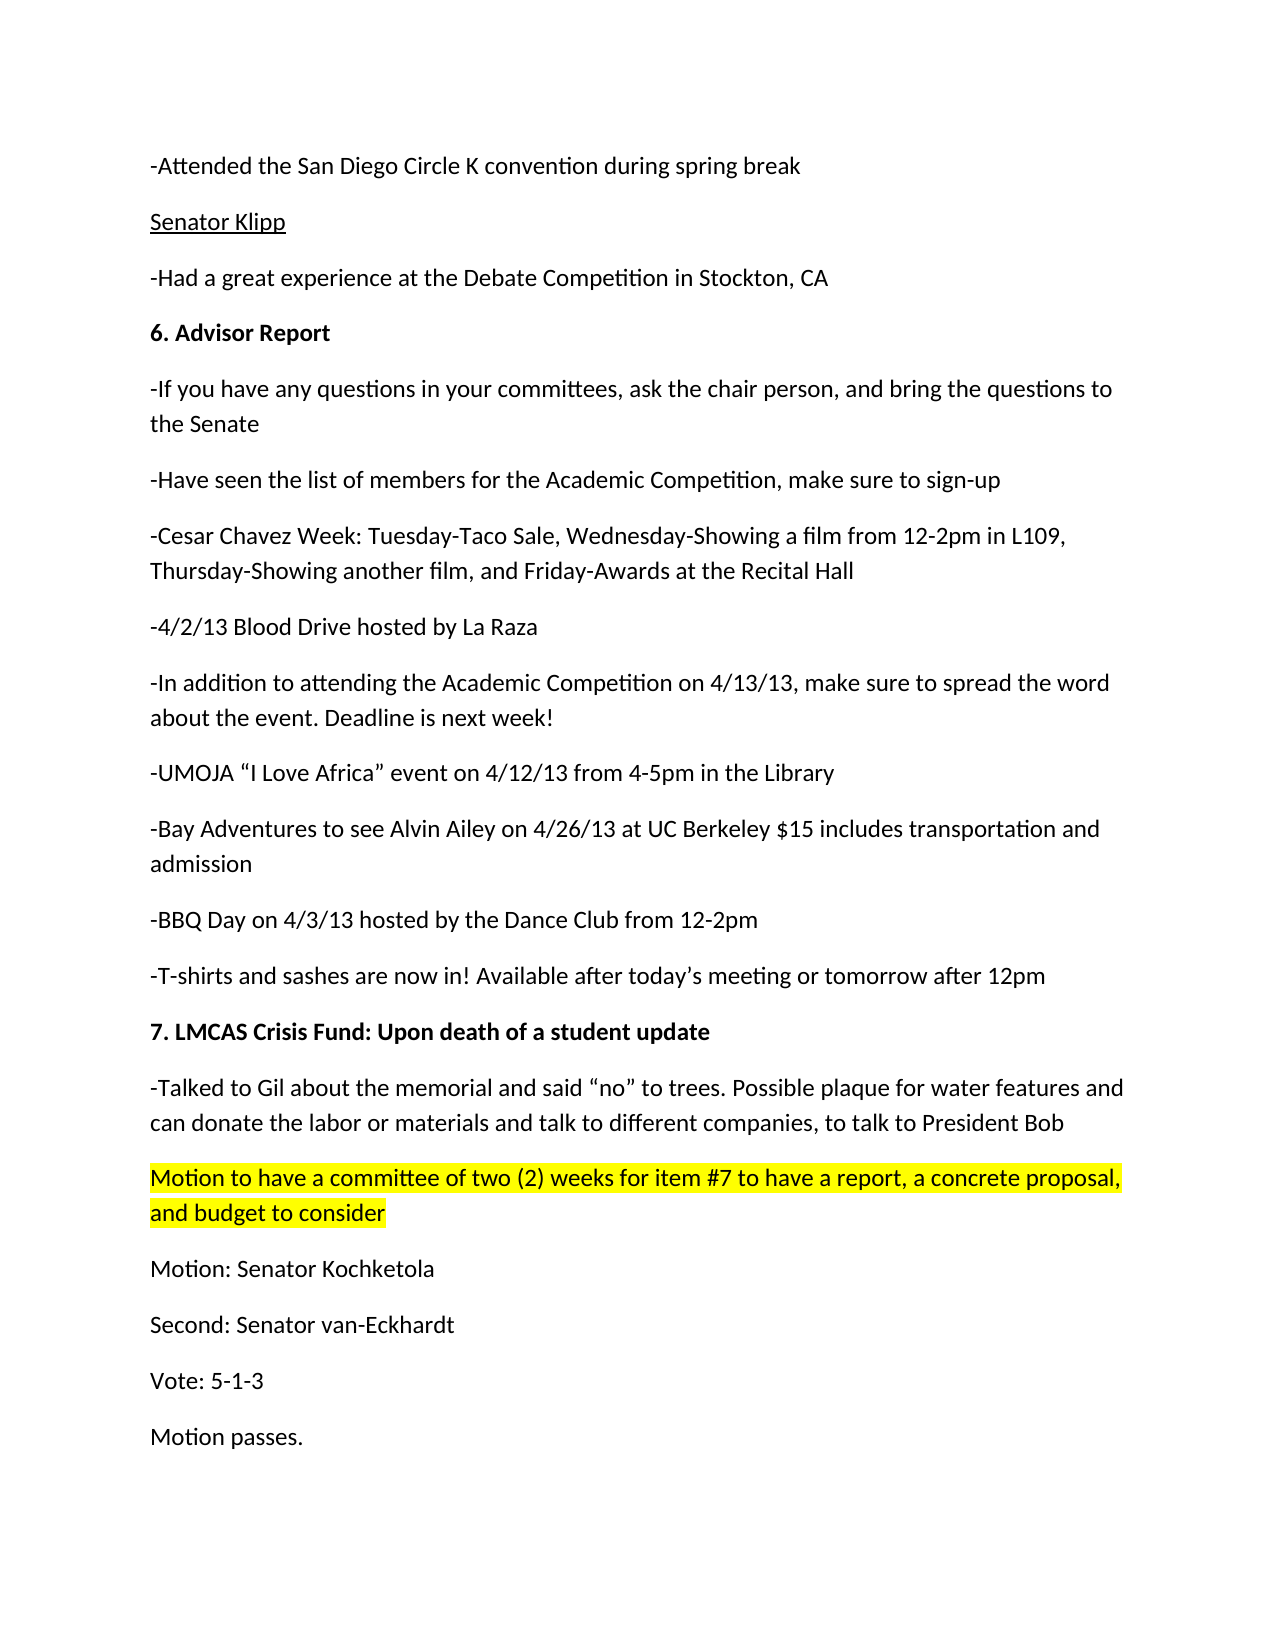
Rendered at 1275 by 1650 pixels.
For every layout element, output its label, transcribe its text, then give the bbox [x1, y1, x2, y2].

text Motion: Senator Kochketola [150, 1253, 1125, 1284]
text -Had a great experience at the Debate Competition in Stockton, CA [150, 262, 1125, 292]
text Second: Senator van-Eckhardt [150, 1309, 1125, 1340]
text -If you have any questions in your committees, ask the chair person, and bring the questions to the Senate [150, 373, 1125, 439]
text -UMOJA “I Love Africa” event on 4/12/13 from 4-5pm in the Library [150, 757, 1125, 788]
text -BBQ Day on 4/3/13 hosted by the Dance Club from 12-2pm [150, 904, 1125, 935]
text -Talked to Gil about the memorial and said “no” to trees. Possible plaque for water features and can donate the labor or materials and talk to different companies, to talk to President Bob [150, 1072, 1125, 1137]
text -T-shirts and sashes are now in! Available after today’s meeting or tomorrow after 12pm [150, 960, 1125, 991]
text -Have seen the list of members for the Academic Competition, make sure to sign-up [150, 464, 1125, 495]
text Motion passes. [150, 1421, 1125, 1451]
text -Bay Adventures to see Alvin Ailey on 4/26/13 at UC Berkeley $15 includes transportation and admission [150, 813, 1125, 879]
text Senator Klipp [150, 206, 1125, 236]
text -Cesar Chavez Week: Tuesday-Taco Sale, Wednesday-Showing a film from 12-2pm in L109, Thursday-Showing another film, and Friday-Awards at the Recital Hall [150, 520, 1125, 586]
text 6. Advisor Report [150, 317, 1125, 348]
text 7. LMCAS Crisis Fund: Upon death of a student update [150, 1016, 1125, 1046]
text -4/2/13 Blood Drive hosted by La Raza [150, 611, 1125, 641]
text -In addition to attending the Academic Competition on 4/13/13, make sure to spread the word about the event. Deadline is next week! [150, 667, 1125, 732]
text Vote: 5-1-3 [150, 1365, 1125, 1396]
text Motion to have a committee of two (2) weeks for item #7 to have a report, a concrete proposal, and budget to consider [150, 1162, 1125, 1228]
text -Attended the San Diego Circle K convention during spring break [150, 150, 1125, 181]
